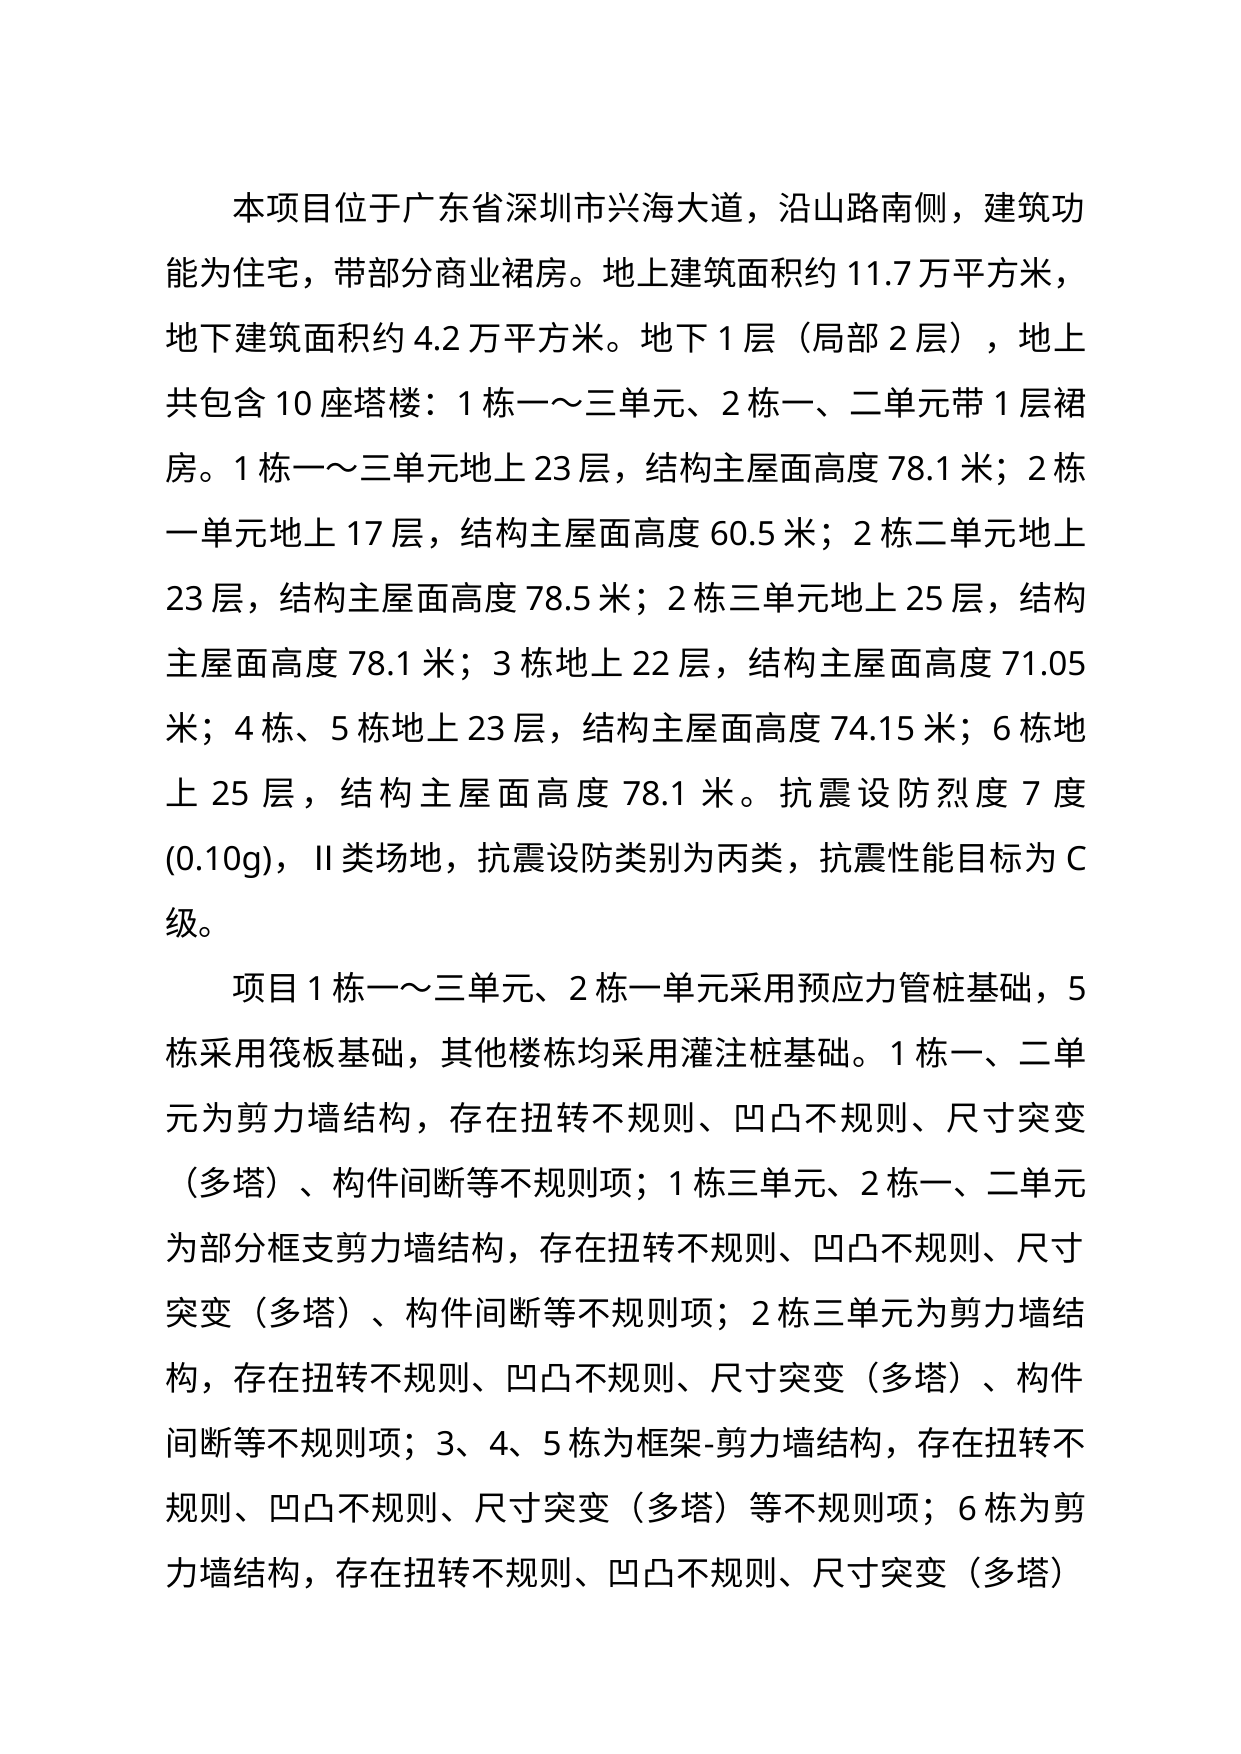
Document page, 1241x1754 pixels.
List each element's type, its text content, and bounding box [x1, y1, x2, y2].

text 本项目位于广东省深圳市兴海大道，沿山路南侧，建筑功能为住宅，带部分商业裙房。地上建筑面积约11.7万平方米，地下建筑面积约4.2万平方米。地下1层（局部2层），地上共包含10座塔楼：1栋一～三单元、2栋一、二单元带1层裙房。1栋一～三单元地上23层，结构主屋面高度78.1米；2栋一单元地上17层，结构主屋面高度60.5米；2栋二单元地上23层，结构主屋面高度78.5米；2栋三单元地上25层，结构主屋面高度78.1米；3栋地上22层，结构主屋面高度71.05米；4栋、5栋地上23层，结构主屋面高度74.15米；6栋地上25层，结构主屋面高度78.1米。抗震设防烈度7度(0.10g)，Ⅱ类场地，抗震设防类别为丙类，抗震性能目标为C级。 [165, 174, 1087, 954]
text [165, 954, 1087, 1604]
